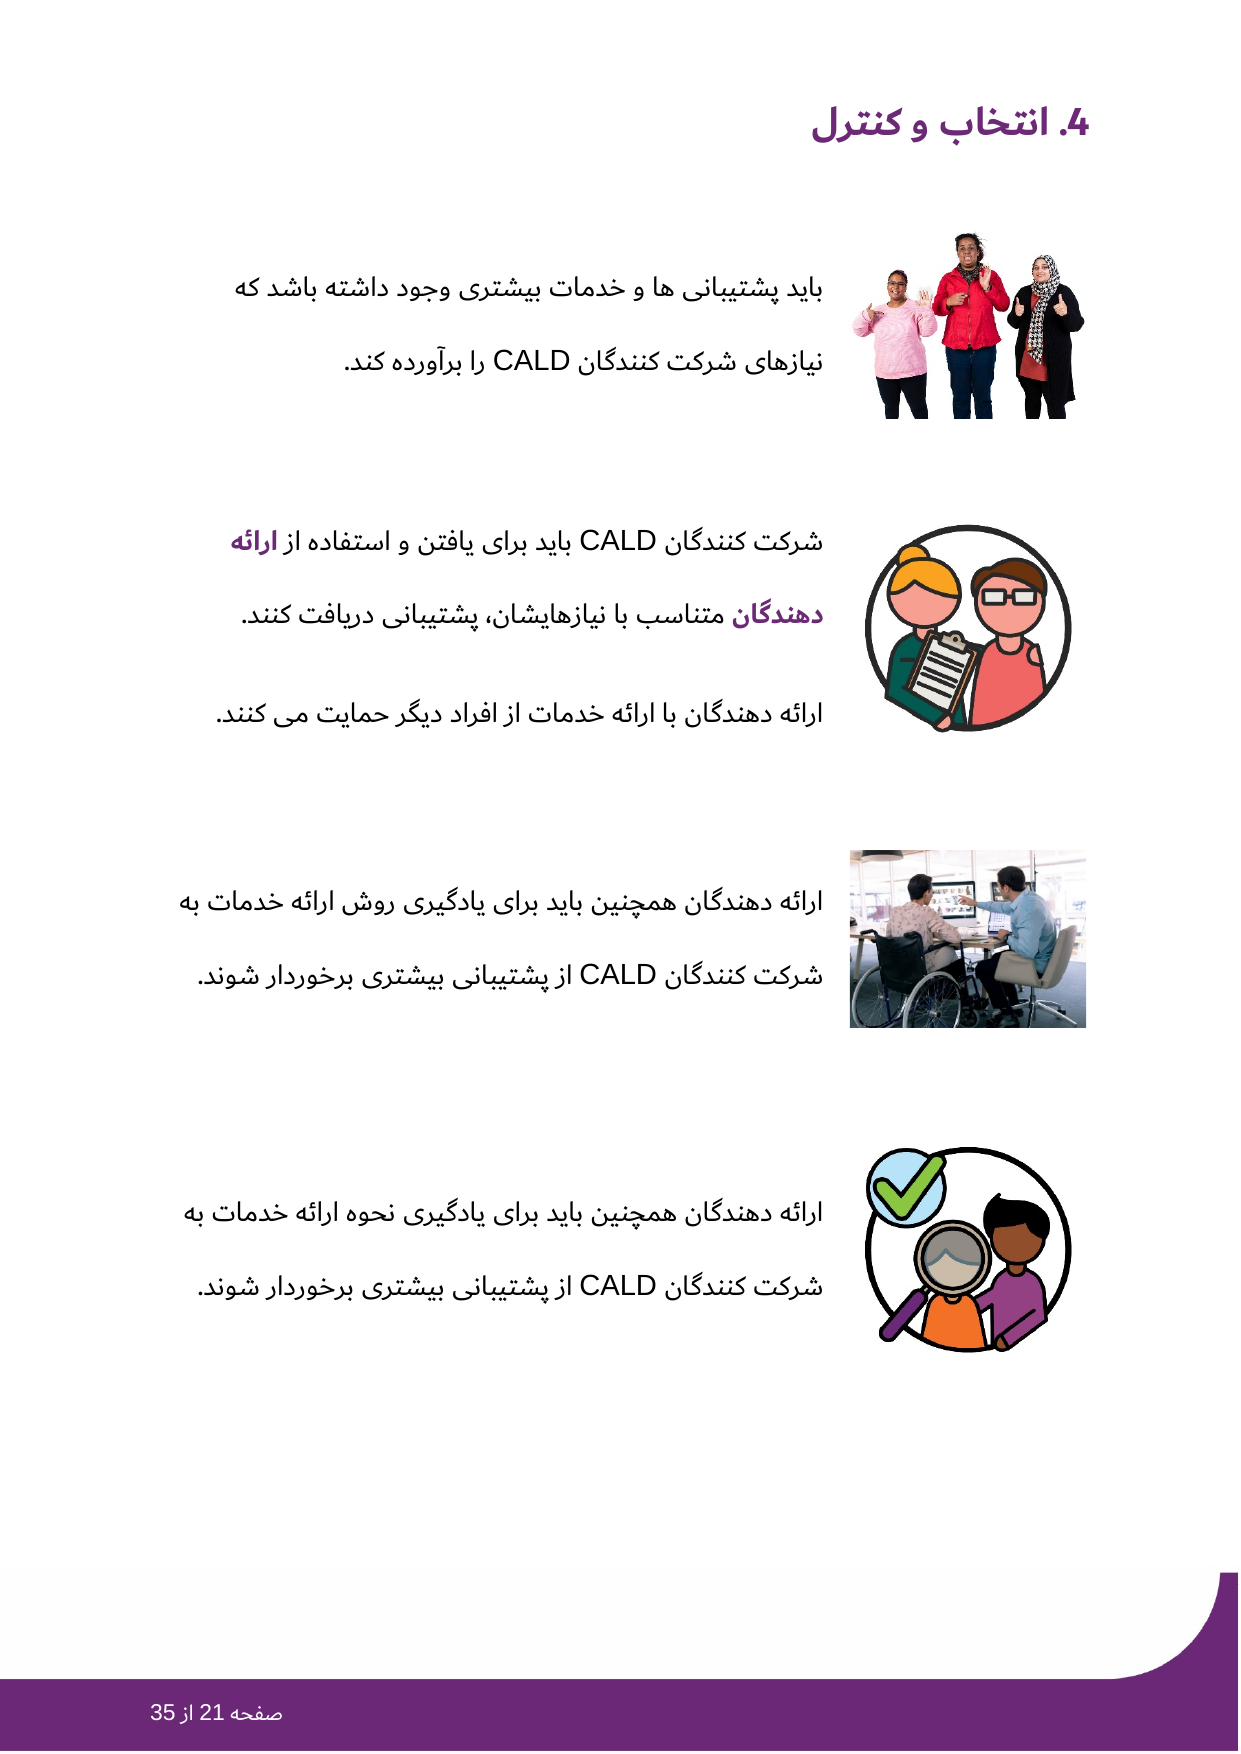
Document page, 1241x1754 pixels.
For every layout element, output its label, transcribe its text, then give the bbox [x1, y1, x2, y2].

subtitle 4. انتخاب و کنترل [150, 89, 1090, 159]
picture [849, 850, 1087, 1028]
picture [849, 1131, 1087, 1368]
table_header باید پشتیبانی ها و خدمات بیشتری وجود داشته باشد که نیازهای شرکت کنندگان CALD را برآورده کند. [150, 194, 835, 472]
picture [0, 1566, 1241, 1751]
picture [849, 510, 1087, 747]
table_cell شرکت کنندگان CALD باید برای یافتن و استفاده از ارائه دهندگان متناسب با نیازهایشان، پشتیبانی دریافت کنند. ارائه دهندگان با ارائه خدمات از افراد دیگر حمایت می کنند. [150, 473, 835, 800]
table_cell ارائه دهندگان همچنین باید برای یادگیری نحوه ارائه خدمات به شرکت کنندگان CALD از پشتیبانی بیشتری برخوردار شوند. [150, 1094, 835, 1422]
table_cell ارائه دهندگان همچنین باید برای یادگیری روش ارائه خدمات به شرکت کنندگان CALD از پشتیبانی بیشتری برخوردار شوند. [150, 800, 835, 1094]
table_cell [835, 800, 1101, 1094]
table_header [835, 194, 1101, 472]
table_cell [835, 473, 1101, 800]
table_cell [835, 1094, 1101, 1422]
picture [849, 231, 1087, 419]
